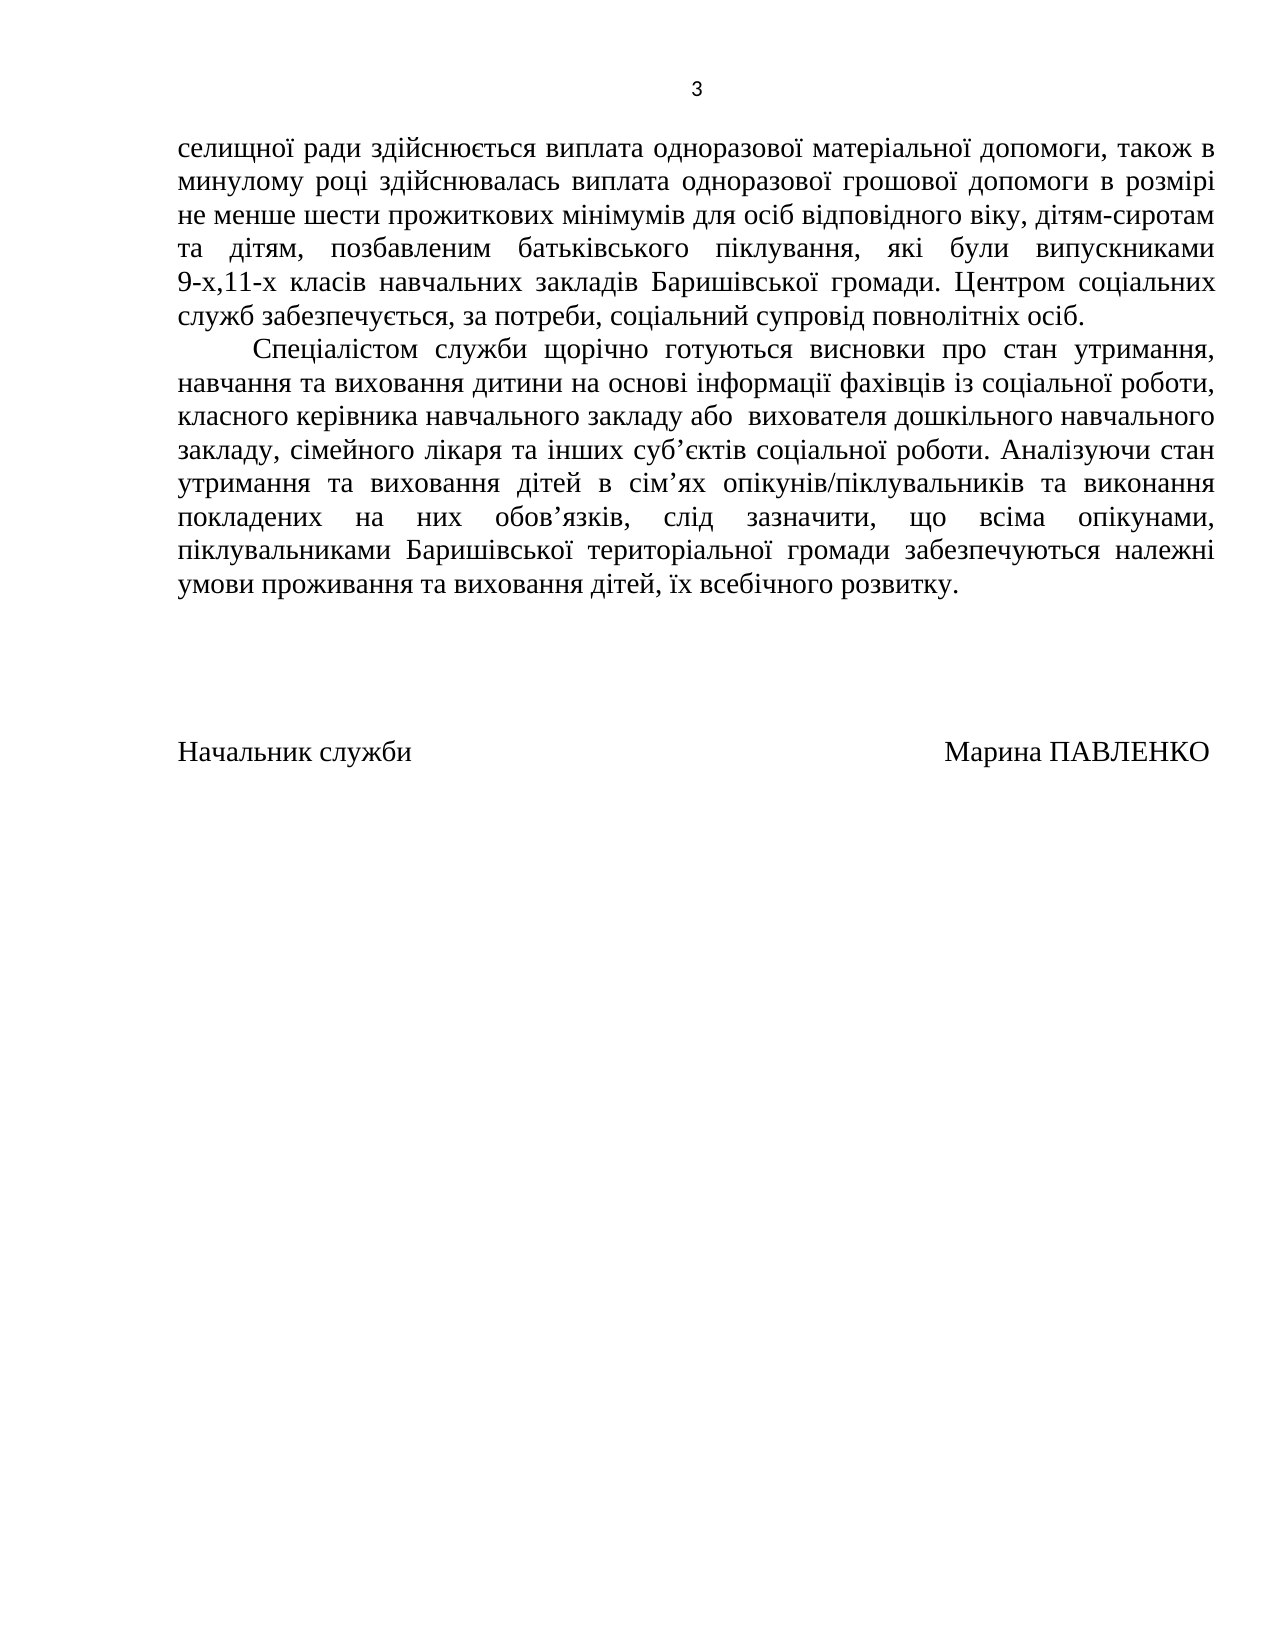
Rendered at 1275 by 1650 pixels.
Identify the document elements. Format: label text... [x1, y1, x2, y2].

text Спеціалістом служби щорічно готуються висновки про стан утримання, навчання та виховання дитини на основі інформації фахівців із соціальної роботи, класного керівника навчального закладу або вихователя дошкільного навчального закладу, сімейного лікаря та інших суб’єктів соціальної роботи. Аналізуючи стан утримання та виховання дітей в сім’ях опікунів/піклувальників та виконання покладених на них обов’язків, слід зазначити, що всіма опікунами, піклувальниками Баришівської територіальної громади забезпечуються належні умови проживання та виховання дітей, їх всебічного розвитку. [177, 331, 1216, 599]
text Начальник служби Марина ПАВЛЕНКО [177, 734, 1216, 767]
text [177, 130, 1216, 331]
